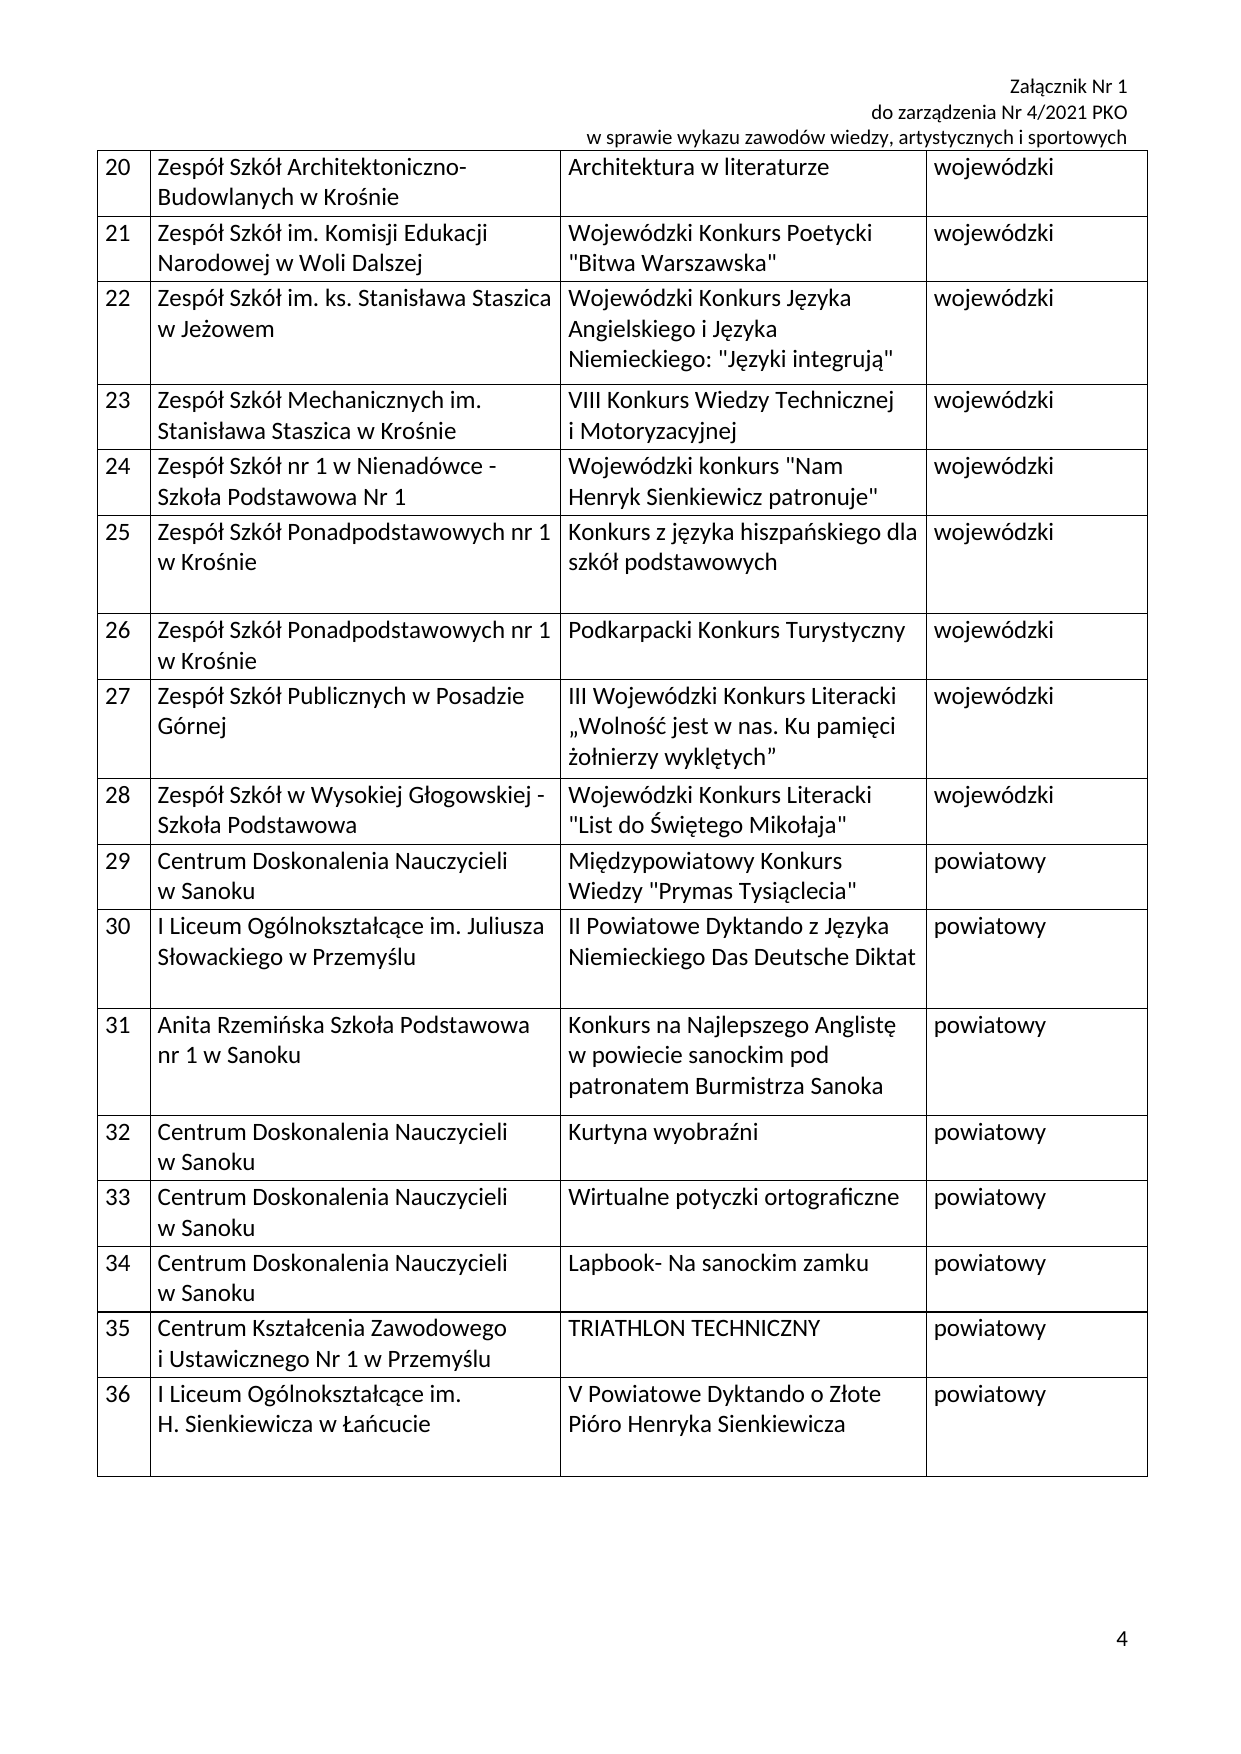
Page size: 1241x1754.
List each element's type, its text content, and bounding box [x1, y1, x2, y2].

table_cell Zespół Szkół Ponadpodstawowych nr 1 w Krośnie [151, 516, 560, 613]
table_cell Centrum Doskonalenia Nauczycieli w Sanoku [151, 1116, 560, 1180]
table_cell powiatowy [927, 910, 1147, 1008]
table_cell I Liceum Ogólnokształcące im. Juliusza Słowackiego w Przemyślu [151, 910, 560, 1008]
table_cell 23 [98, 385, 150, 449]
table_cell Wojewódzki Konkurs Poetycki "Bitwa Warszawska" [561, 217, 926, 281]
table_cell wojewódzki [927, 680, 1147, 778]
table_cell VIII Konkurs Wiedzy Technicznej i Motoryzacyjnej [561, 385, 926, 449]
table_cell Podkarpacki Konkurs Turystyczny [561, 614, 926, 679]
table_header Architektura w literaturze [561, 151, 926, 216]
table_cell powiatowy [927, 1247, 1147, 1311]
table_cell wojewódzki [927, 779, 1147, 844]
table_cell 36 [98, 1378, 150, 1476]
table_cell I Liceum Ogólnokształcące im. H. Sienkiewicza w Łańcucie [151, 1378, 560, 1476]
table_cell Konkurs na Najlepszego Anglistę w powiecie sanockim pod patronatem Burmistrza Sanoka [561, 1009, 926, 1114]
table_header 20 [98, 151, 150, 216]
table_cell V Powiatowe Dyktando o Złote Pióro Henryka Sienkiewicza [561, 1378, 926, 1476]
table_cell Wojewódzki konkurs "Nam Henryk Sienkiewicz patronuje" [561, 450, 926, 515]
table_header wojewódzki [927, 151, 1147, 216]
table_cell 32 [98, 1116, 150, 1180]
table_cell wojewódzki [927, 450, 1147, 515]
table_cell powiatowy [927, 1313, 1147, 1377]
table_cell Wirtualne potyczki ortograficzne [561, 1181, 926, 1246]
table_cell wojewódzki [927, 385, 1147, 449]
table_cell wojewódzki [927, 614, 1147, 679]
table_cell powiatowy [927, 1009, 1147, 1114]
table_cell 25 [98, 516, 150, 613]
table_cell Centrum Doskonalenia Nauczycieli w Sanoku [151, 845, 560, 909]
table_cell powiatowy [927, 845, 1147, 909]
table_cell Zespół Szkół Ponadpodstawowych nr 1 w Krośnie [151, 614, 560, 679]
table_cell 21 [98, 217, 150, 281]
table_cell 22 [98, 282, 150, 384]
table_cell 28 [98, 779, 150, 844]
table_cell powiatowy [927, 1181, 1147, 1246]
table_cell 29 [98, 845, 150, 909]
table_cell Centrum Doskonalenia Nauczycieli w Sanoku [151, 1247, 560, 1311]
table_cell II Powiatowe Dyktando z Języka Niemieckiego Das Deutsche Diktat [561, 910, 926, 1008]
table_cell TRIATHLON TECHNICZNY [561, 1313, 926, 1377]
table_cell 31 [98, 1009, 150, 1114]
table_cell Wojewódzki Konkurs Literacki "List do Świętego Mikołaja" [561, 779, 926, 844]
table_cell Zespół Szkół Publicznych w Posadzie Górnej [151, 680, 560, 778]
table_cell Zespół Szkół im. Komisji Edukacji Narodowej w Woli Dalszej [151, 217, 560, 281]
table_cell Zespół Szkół nr 1 w Nienadówce - Szkoła Podstawowa Nr 1 [151, 450, 560, 515]
table_cell III Wojewódzki Konkurs Literacki „Wolność jest w nas. Ku pamięci żołnierzy wyklętych” [561, 680, 926, 778]
table_cell powiatowy [927, 1378, 1147, 1476]
table_cell Anita Rzemińska Szkoła Podstawowa nr 1 w Sanoku [151, 1009, 560, 1114]
table_cell Zespół Szkół im. ks. Stanisława Staszica w Jeżowem [151, 282, 560, 384]
table_cell Wojewódzki Konkurs Języka Angielskiego i Języka Niemieckiego: "Języki integrują" [561, 282, 926, 384]
table_cell Konkurs z języka hiszpańskiego dla szkół podstawowych [561, 516, 926, 613]
table_cell powiatowy [927, 1116, 1147, 1180]
table_cell Centrum Doskonalenia Nauczycieli w Sanoku [151, 1181, 560, 1246]
table_cell 26 [98, 614, 150, 679]
table_cell Lapbook- Na sanockim zamku [561, 1247, 926, 1311]
table_cell 35 [98, 1313, 150, 1377]
table_header Zespół Szkół Architektoniczno-Budowlanych w Krośnie [151, 151, 560, 216]
table_cell 33 [98, 1181, 150, 1246]
table_cell 27 [98, 680, 150, 778]
table_cell wojewódzki [927, 282, 1147, 384]
table_cell Zespół Szkół Mechanicznych im. Stanisława Staszica w Krośnie [151, 385, 560, 449]
table_cell wojewódzki [927, 217, 1147, 281]
table_cell Centrum Kształcenia Zawodowego i Ustawicznego Nr 1 w Przemyślu [151, 1313, 560, 1377]
table_cell 34 [98, 1247, 150, 1311]
table_cell Kurtyna wyobraźni [561, 1116, 926, 1180]
table_cell wojewódzki [927, 516, 1147, 613]
table_cell Zespół Szkół w Wysokiej Głogowskiej - Szkoła Podstawowa [151, 779, 560, 844]
table_cell 24 [98, 450, 150, 515]
table_cell Międzypowiatowy Konkurs Wiedzy "Prymas Tysiąclecia" [561, 845, 926, 909]
table_cell 30 [98, 910, 150, 1008]
